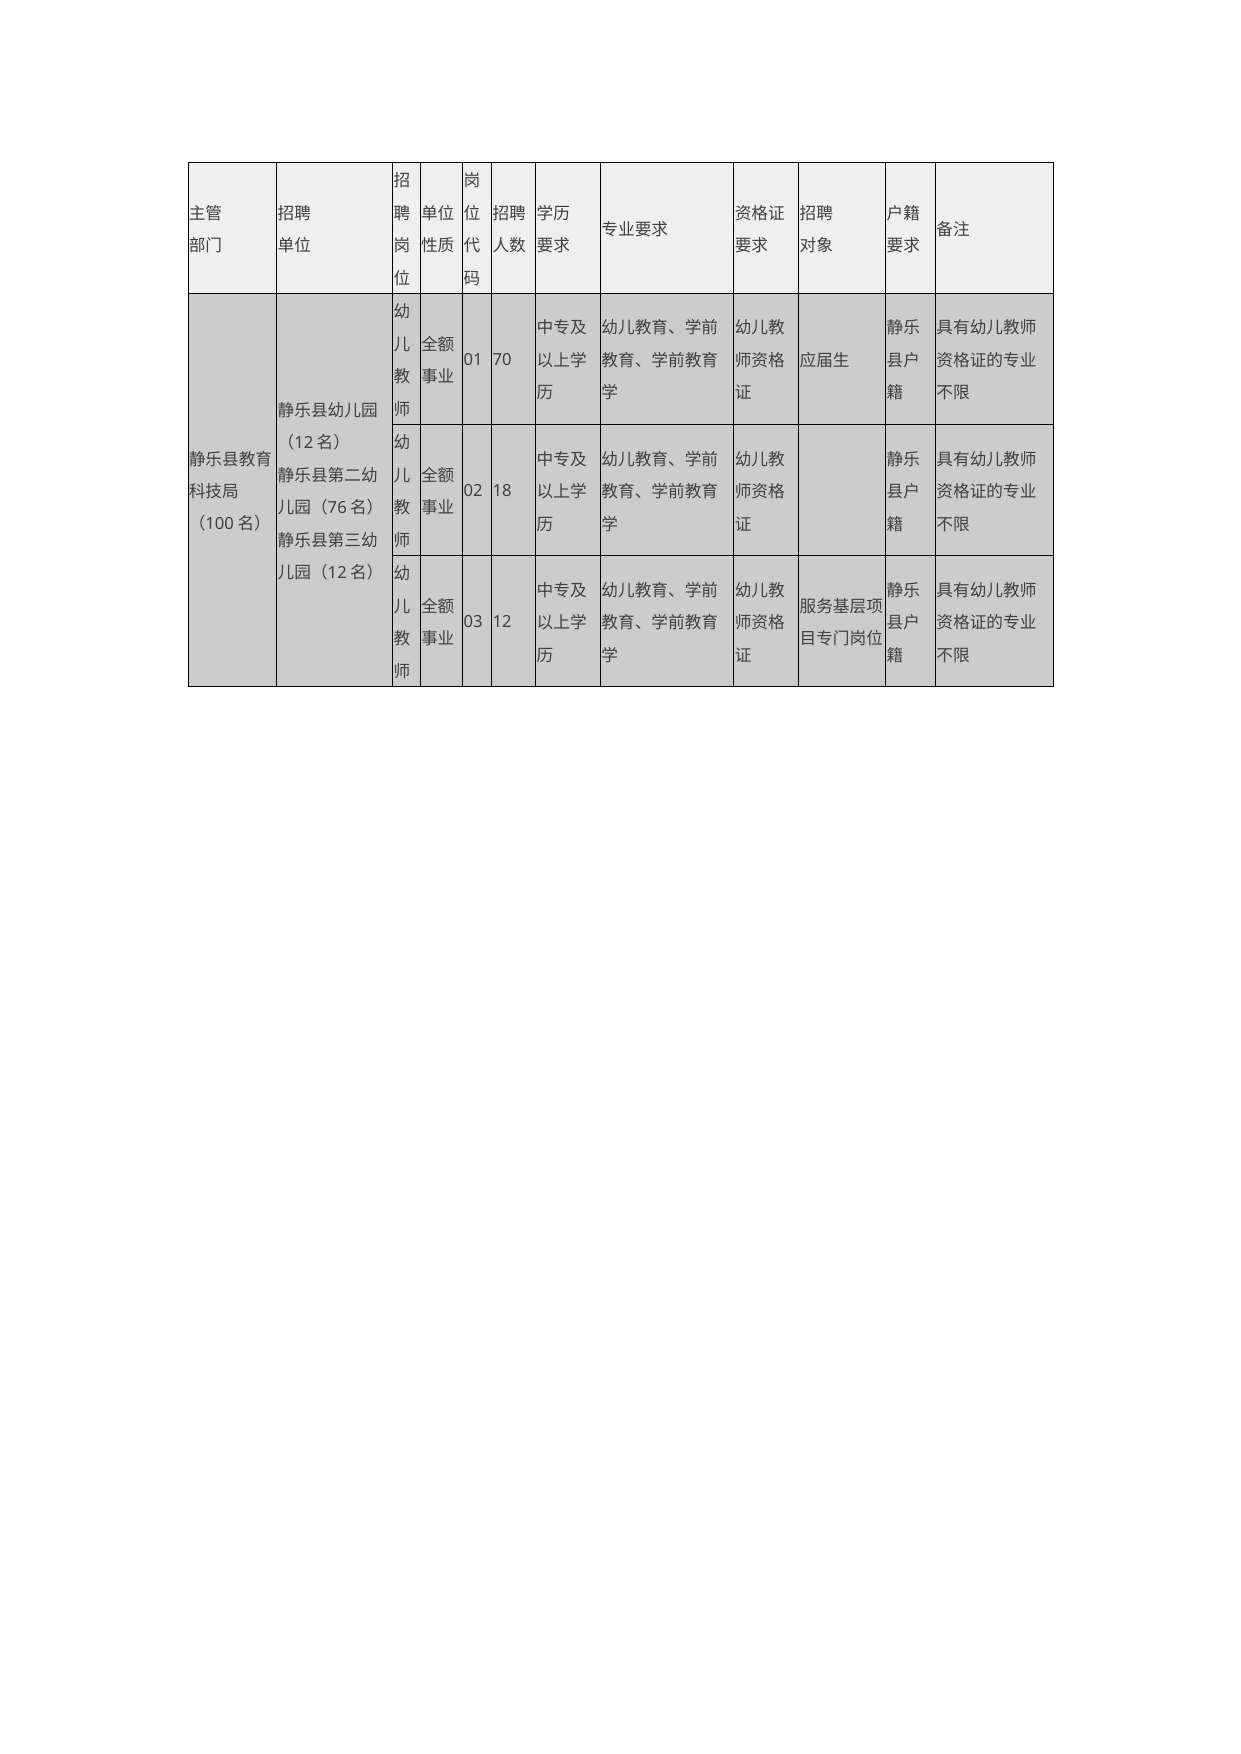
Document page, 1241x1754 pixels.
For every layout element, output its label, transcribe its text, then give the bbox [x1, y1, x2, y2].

table_cell 服务基层项目专门岗位 [799, 556, 885, 686]
table_header 专业要求 [601, 163, 733, 293]
table_cell 幼儿 教师 [393, 294, 420, 424]
table_cell 幼儿教育、学前教育、学前教育学 [601, 425, 733, 555]
table_cell 具有幼儿教师资格证的专业不限 [936, 294, 1053, 424]
table_header 户籍 要求 [886, 163, 935, 293]
table_header 单位性质 [421, 163, 462, 293]
table_cell [799, 425, 885, 555]
table_cell 静乐县教育科技局 （100名） [189, 294, 276, 686]
table_cell 全额事业 [421, 425, 462, 555]
table_cell 中专及以上学历 [536, 425, 600, 555]
table_cell 幼儿 教师 [393, 425, 420, 555]
table_header 主管 部门 [189, 163, 276, 293]
table_cell 幼儿教育、学前教育、学前教育学 [601, 294, 733, 424]
table_header 学历 要求 [536, 163, 600, 293]
table_cell 静乐县户籍 [886, 294, 935, 424]
table_cell 70 [492, 294, 535, 424]
table_cell 静乐县幼儿园（12名） 静乐县第二幼儿园（76名） 静乐县第三幼儿园（12名） [277, 294, 392, 686]
table_cell 幼儿教师资格证 [734, 425, 798, 555]
table_cell 中专及以上学历 [536, 556, 600, 686]
table_header 招聘 单位 [277, 163, 392, 293]
table_cell 具有幼儿教师资格证的专业不限 [936, 425, 1053, 555]
table_cell 全额事业 [421, 556, 462, 686]
table_cell 具有幼儿教师资格证的专业不限 [936, 556, 1053, 686]
table_cell 03 [463, 556, 491, 686]
table_cell 中专及以上学历 [536, 294, 600, 424]
table_cell 幼儿 教师 [393, 556, 420, 686]
table_header 资格证 要求 [734, 163, 798, 293]
table_cell 01 [463, 294, 491, 424]
table_header 招聘 对象 [799, 163, 885, 293]
table_cell 18 [492, 425, 535, 555]
table_cell 02 [463, 425, 491, 555]
table_header 备注 [936, 163, 1053, 293]
table_cell 幼儿教师资格证 [734, 556, 798, 686]
table_header 招聘 岗位 [393, 163, 420, 293]
table_cell 静乐县户籍 [886, 425, 935, 555]
table_cell 幼儿教育、学前教育、学前教育学 [601, 556, 733, 686]
table_cell 静乐县户籍 [886, 556, 935, 686]
table_cell 全额事业 [421, 294, 462, 424]
table_cell 12 [492, 556, 535, 686]
table_header 岗位 代码 [463, 163, 491, 293]
table_header 招聘人数 [492, 163, 535, 293]
table_cell 幼儿教师资格证 [734, 294, 798, 424]
table_cell 应届生 [799, 294, 885, 424]
